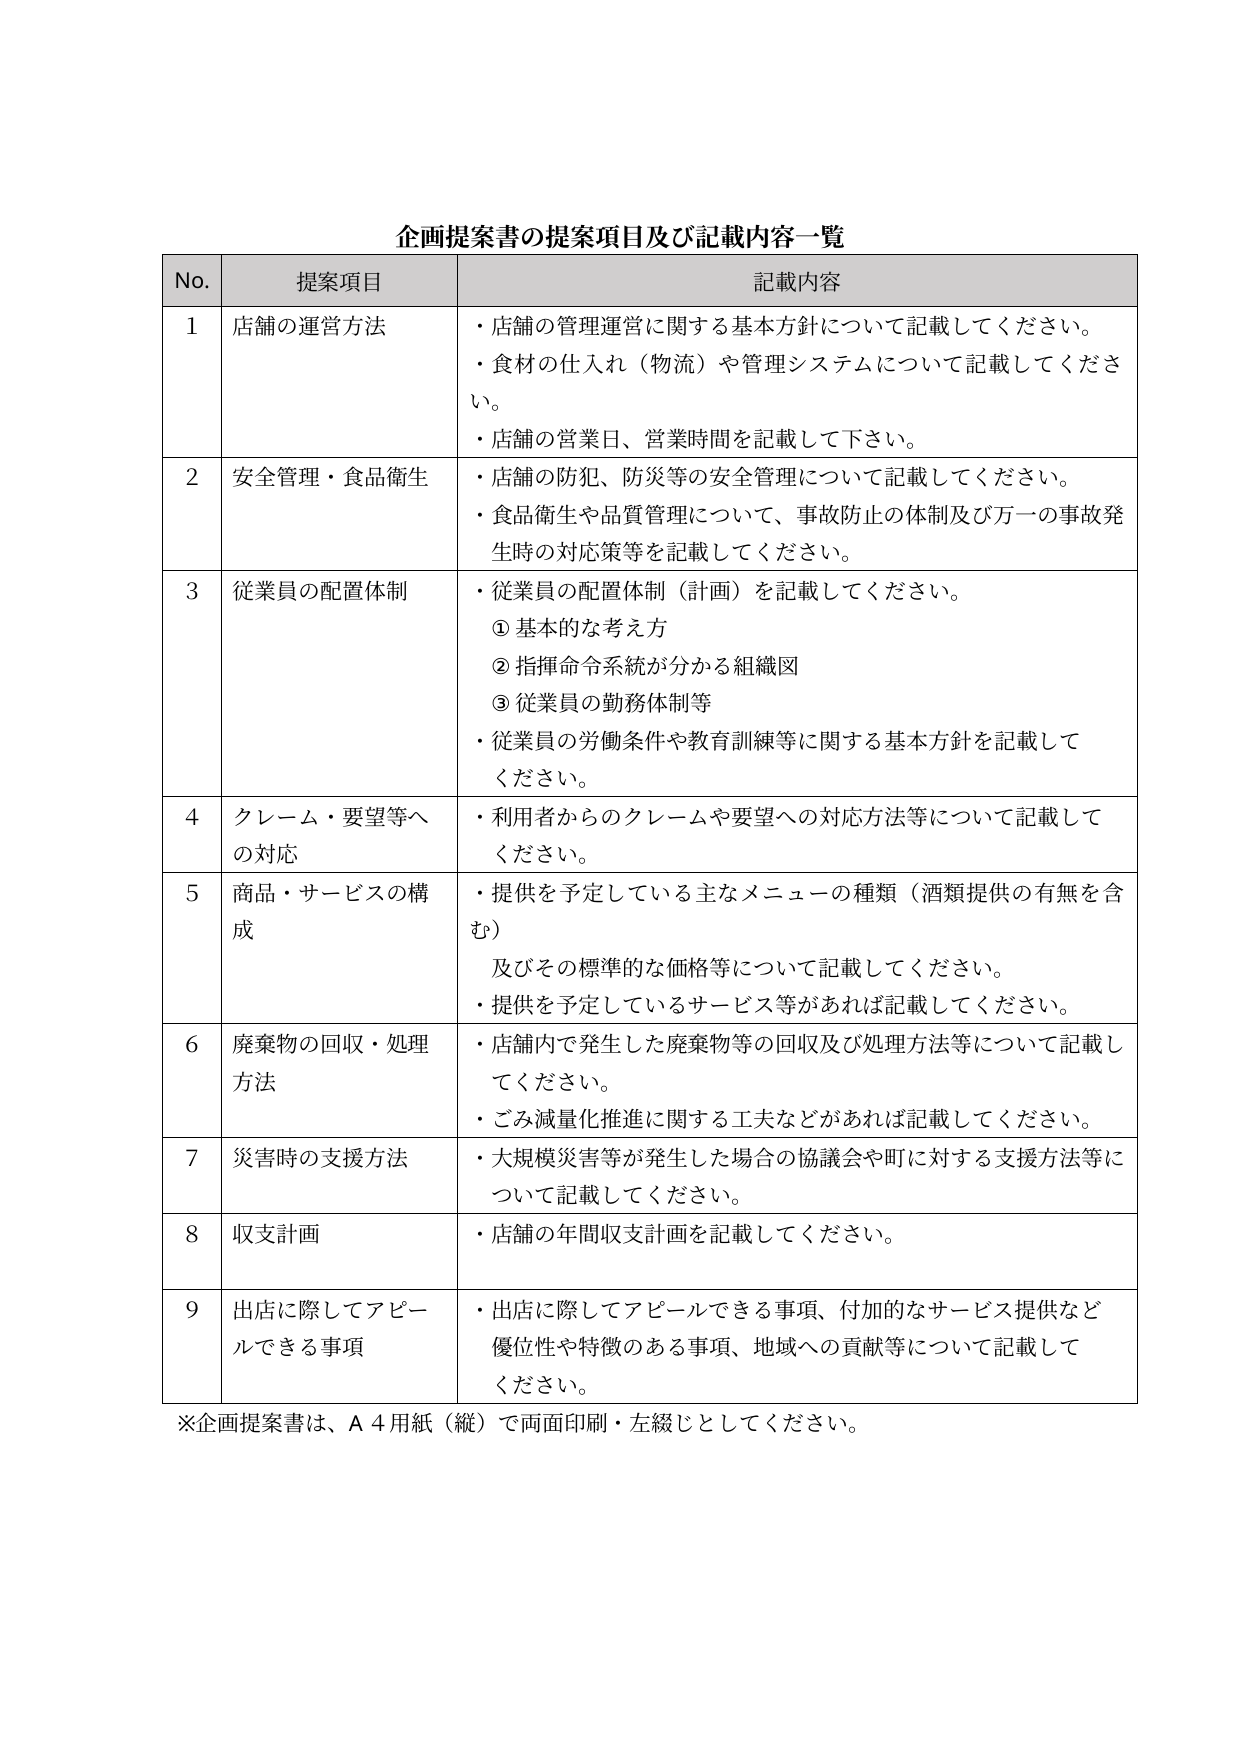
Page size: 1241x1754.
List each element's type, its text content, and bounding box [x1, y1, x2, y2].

table_cell ８ [163, 1214, 221, 1289]
text 企画提案書の提案項目及び記載内容一覧 [177, 217, 1063, 254]
table_cell 災害時の支援方法 [222, 1138, 457, 1213]
table_cell 商品・サービスの構成 [222, 873, 457, 1023]
table_cell ・大規模災害等が発生した場合の協議会や町に対する支援方法等について記載してください。 [458, 1138, 1137, 1213]
table_cell ６ [163, 1024, 221, 1137]
table_cell ４ [163, 797, 221, 872]
table_cell 従業員の配置体制 [222, 571, 457, 796]
table_cell 収支計画 [222, 1214, 457, 1289]
table_cell 出店に際してアピールできる事項 [222, 1290, 457, 1402]
table_cell ・店舗内で発生した廃棄物等の回収及び処理方法等について記載してください。 ・ごみ減量化推進に関する工夫などがあれば記載してください。 [458, 1024, 1137, 1137]
table_header 提案項目 [222, 255, 457, 306]
table_header 記載内容 [458, 255, 1137, 306]
table_header No. [163, 255, 221, 306]
table_cell ９ [163, 1290, 221, 1402]
table_cell ７ [163, 1138, 221, 1213]
table_cell ２ [163, 458, 221, 570]
table_cell ・出店に際してアピールできる事項、付加的なサービス提供など 優位性や特徴のある事項、地域への貢献等について記載して ください。 [458, 1290, 1137, 1402]
text ※企画提案書は、A４用紙（縦）で両面印刷・左綴じとしてください。 [177, 1404, 1063, 1441]
table_cell 廃棄物の回収・処理方法 [222, 1024, 457, 1137]
table_cell １ [163, 307, 221, 457]
table_cell ５ [163, 873, 221, 1023]
table_cell クレーム・要望等への対応 [222, 797, 457, 872]
table_cell 店舗の運営方法 [222, 307, 457, 457]
table_cell 安全管理・食品衛生 [222, 458, 457, 570]
table_cell ・提供を予定している主なメニューの種類（酒類提供の有無を含む） 及びその標準的な価格等について記載してください。 ・提供を予定しているサービス等があれば記載してください。 [458, 873, 1137, 1023]
table_cell ・店舗の防犯、防災等の安全管理について記載してください。 ・食品衛生や品質管理について、事故防止の体制及び万一の事故発生時の対応策等を記載してください。 [458, 458, 1137, 570]
table_cell ・利用者からのクレームや要望への対応方法等について記載して ください。 [458, 797, 1137, 872]
table_cell ３ [163, 571, 221, 796]
table_cell ・店舗の年間収支計画を記載してください。 [458, 1214, 1137, 1289]
table_cell ・店舗の管理運営に関する基本方針について記載してください。 ・食材の仕入れ（物流）や管理システムについて記載してください。 ・店舗の営業日、営業時間を記載して下さい。 [458, 307, 1137, 457]
table_cell ・従業員の配置体制（計画）を記載してください。 ①基本的な考え方 ②指揮命令系統が分かる組織図 ③従業員の勤務体制等 ・従業員の労働条件や教育訓練等に関する基本方針を記載して ください。 [458, 571, 1137, 796]
